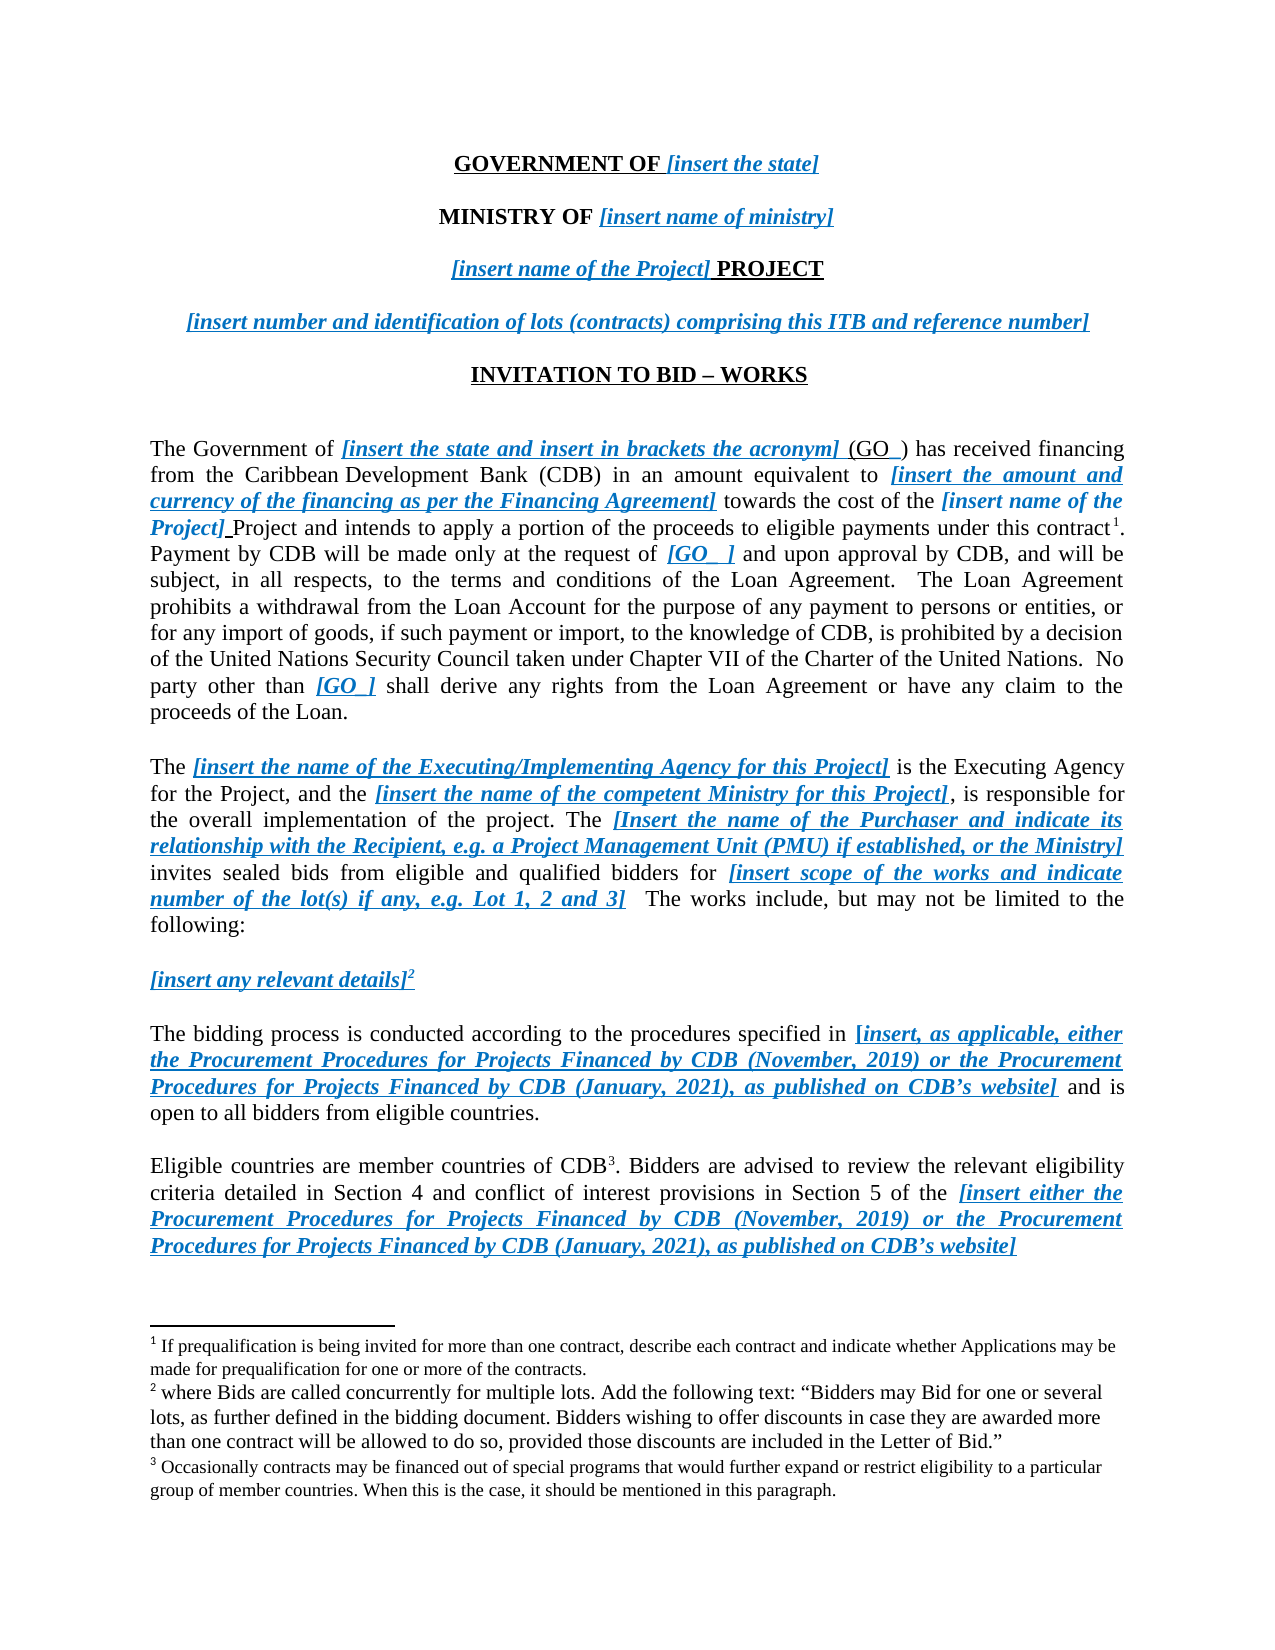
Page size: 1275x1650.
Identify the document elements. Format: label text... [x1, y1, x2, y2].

text The [insert the name of the Executing/Implementing Agency for this Project] is the Executing Agency for the Project, and the [insert the name of the competent Ministry for this Project], is responsible for the overall implementation of the project. The [Insert the name of the Purchaser and indicate its relationship with the Recipient, e.g. a Project Management Unit (PMU) if established, or the Ministry] invites sealed bids from eligible and qualified bidders for [insert scope of the works and indicate number of the lot(s) if any, e.g. Lot 1, 2 and 3] The works include, but may not be limited to the following: [150, 753, 1125, 938]
text [insert any relevant details] [150, 966, 1125, 992]
text Eligible countries are member countries of CDB. Bidders are advised to review the relevant eligibility criteria detailed in Section 4 and conflict of interest provisions in Section 5 of the [insert either the Procurement Procedures for Projects Financed by CDB (November, 2019) or the Procurement Procedures for Projects Financed by CDB (January, 2021), as published on CDB’s website] [150, 1153, 1125, 1258]
text The Government of [insert the state and insert in brackets the acronym] (GO_) has received financing from the Caribbean Development Bank (CDB) in an amount equivalent to [insert the amount and currency of the financing as per the Financing Agreement] towards the cost of the [insert name of the Project] Project and intends to apply a portion of the proceeds to eligible payments under this contract. Payment by CDB will be made only at the request of [GO_ ] and upon approval by CDB, and will be subject, in all respects, to the terms and conditions of the Loan Agreement. The Loan Agreement prohibits a withdrawal from the Loan Account for the purpose of any payment to persons or entities, or for any import of goods, if such payment or import, to the knowledge of CDB, is prohibited by a decision of the United Nations Security Council taken under Chapter VII of the Charter of the United Nations. No party other than [GO_] shall derive any rights from the Loan Agreement or have any claim to the proceeds of the Loan. [150, 434, 1125, 724]
text [insert number and identification of lots (contracts) comprising this ITB and reference number] [150, 308, 1128, 334]
text INVITATION TO BID – WORKS [150, 361, 1128, 387]
text GOVERNMENT OF [insert the state] [150, 150, 1125, 176]
text The bidding process is conducted according to the procedures specified in [insert, as applicable, either the Procurement Procedures for Projects Financed by CDB (November, 2019) or the Procurement Procedures for Projects Financed by CDB (January, 2021), as published on CDB’s website] and is open to all bidders from eligible countries. [150, 1020, 1125, 1126]
text [insert name of the Project] PROJECT [150, 255, 1125, 282]
text MINISTRY OF [insert name of ministry] [150, 203, 1125, 229]
